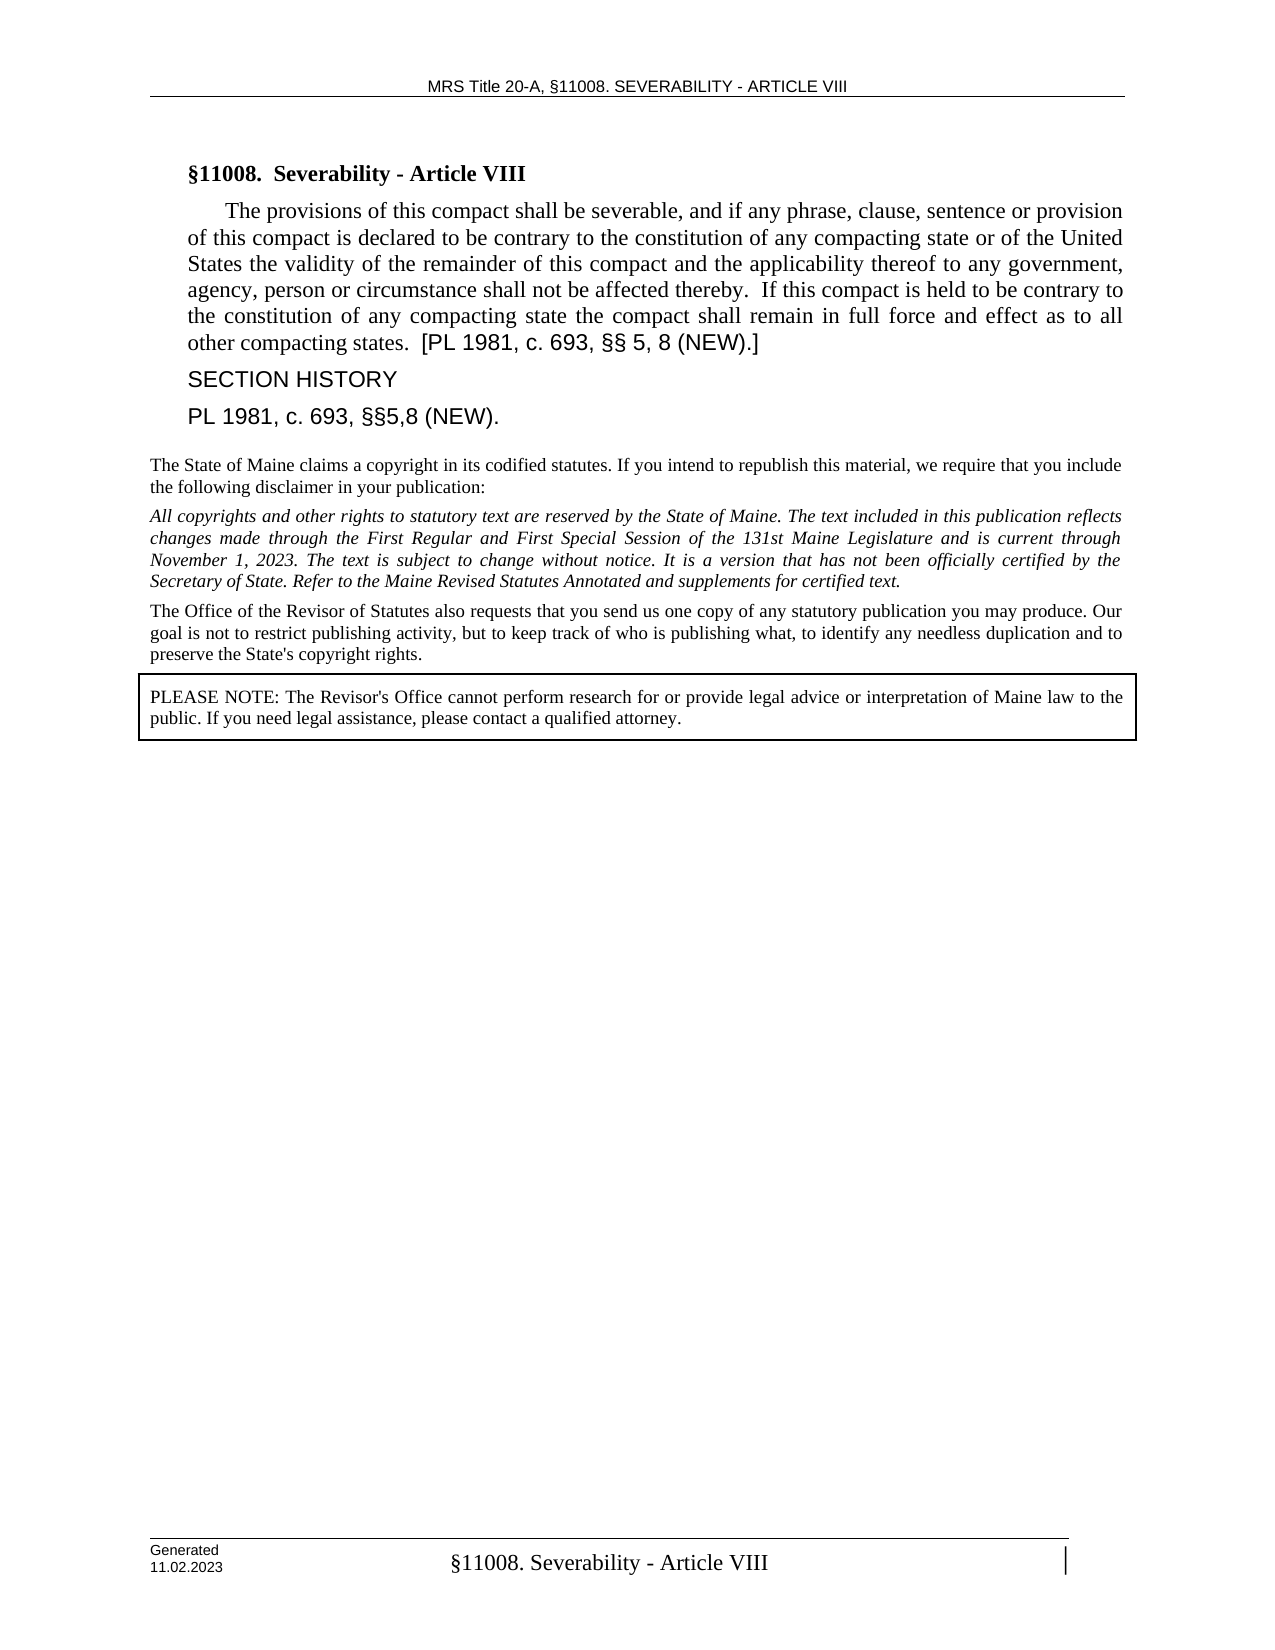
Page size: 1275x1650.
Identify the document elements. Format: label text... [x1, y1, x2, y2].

text PL 1981, c. 693, §§5,8 (NEW). [187, 403, 1125, 429]
text The provisions of this compact shall be severable, and if any phrase, clause, sentence or provision of this compact is declared to be contrary to the constitution of any compacting state or of the United States the validity of the remainder of this compact and the applicability thereof to any government, agency, person or circumstance shall not be affected thereby. If this compact is held to be contrary to the constitution of any compacting state the compact shall remain in full force and effect as to all other compacting states. [PL 1981, c. 693, §§ 5, 8 (NEW).] [187, 197, 1125, 355]
text The Office of the Revisor of Statutes also requests that you send us one copy of any statutory publication you may produce. Our goal is not to restrict publishing activity, but to keep track of who is publishing what, to identify any needless duplication and to preserve the State's copyright rights. [150, 600, 1125, 665]
text The State of Maine claims a copyright in its codified statutes. If you intend to republish this material, we require that you include the following disclaimer in your publication: [150, 454, 1125, 497]
text PLEASE NOTE: The Revisor's Office cannot perform research for or provide legal advice or interpretation of Maine law to the public. If you need legal assistance, please contact a qualified attorney. [140, 675, 1135, 739]
text All copyrights and other rights to statutory text are reserved by the State of Maine. The text included in this publication reflects changes made through the First Regular and First Special Session of the 131st Maine Legislature and is current through November 1, 2023 . The text is subject to change without notice. It is a version that has not been officially certified by the Secretary of State. Refer to the Maine Revised Statutes Annotated and supplements for certified text. [150, 505, 1125, 592]
text SECTION HISTORY [187, 366, 1125, 392]
text §11008. Severability - Article VIII [187, 160, 1125, 187]
